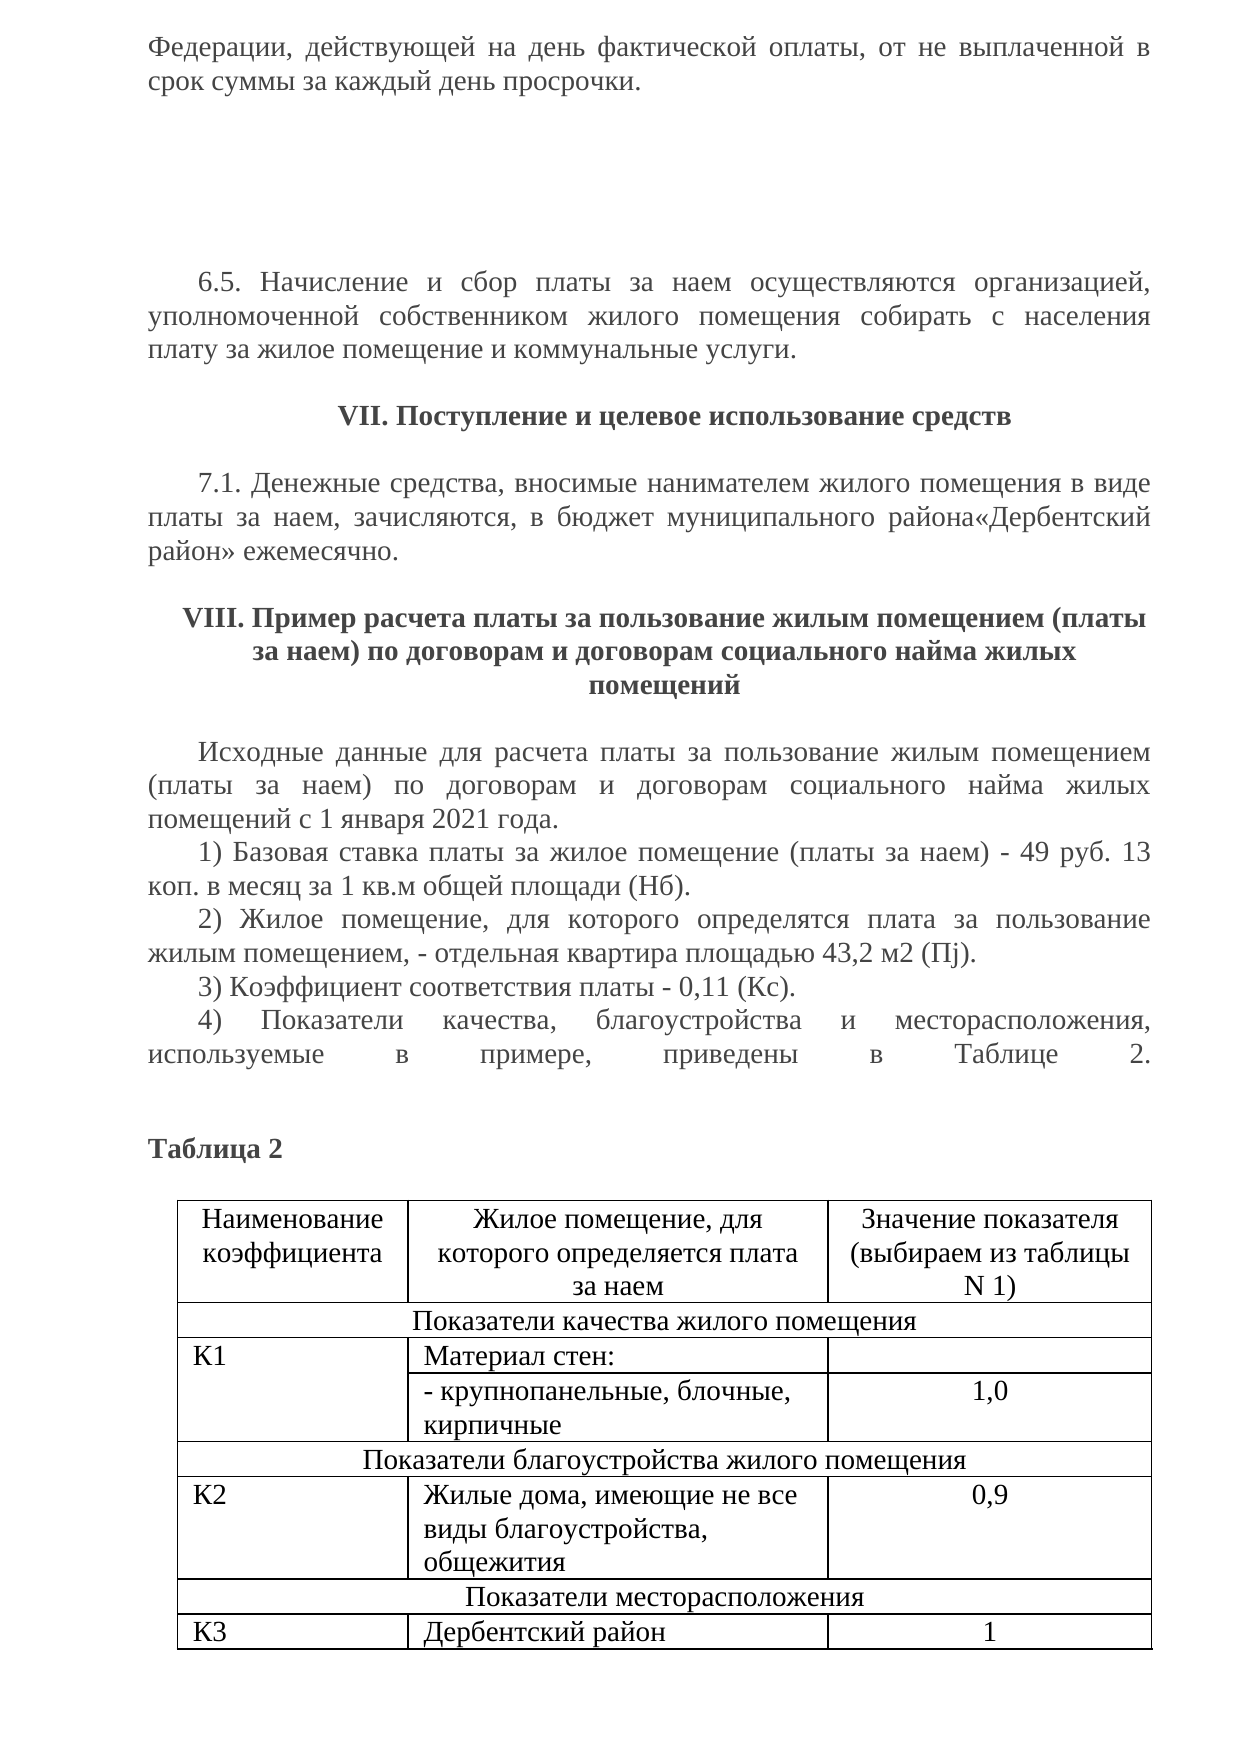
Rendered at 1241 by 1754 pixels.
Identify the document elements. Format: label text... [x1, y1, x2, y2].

text 1) Базовая ставка платы за жилое помещение (платы за наем) - 49 руб. 13 коп. в месяц за 1 кв.м общей площади (Нб). [148, 834, 1152, 902]
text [148, 29, 1152, 97]
text VIII. Пример расчета платы за пользование жилым помещением (платы за наем) по договорам и договорам социального найма жилых помещений [177, 566, 1152, 700]
table_cell Показатели качества жилого помещения [178, 1303, 1151, 1337]
table_cell Материал стен: [409, 1338, 827, 1372]
table_cell К2 [178, 1477, 407, 1578]
table_cell [829, 1338, 1151, 1372]
table_cell Наименование коэффициента [178, 1201, 407, 1302]
table_cell - крупнопанельные, блочные, кирпичные [409, 1374, 827, 1441]
table_cell [178, 1372, 407, 1441]
table_cell 1,0 [829, 1374, 1151, 1441]
table_cell К1 [178, 1338, 407, 1372]
text Исходные данные для расчета платы за пользование жилым помещением (платы за наем) по договорам и договорам социального найма жилых помещений с 1 января 2021 года. [148, 734, 1152, 834]
table_cell 0,9 [829, 1477, 1151, 1578]
text Таблица 2 [148, 1097, 1152, 1164]
table_cell Показатели месторасположения [178, 1580, 1151, 1613]
text 2) Жилое помещение, для которого определятся плата за пользование жилым помещением, - отдельная квартира площадью 43,2 м2 (Пj). [148, 902, 1152, 969]
text 3) Коэффициент соответствия платы - 0,11 (Кс). [148, 969, 1152, 1002]
text 7.1. Денежные средства, вносимые нанимателем жилого помещения в виде платы за наем, зачисляются, в бюджет муниципального района«Дербентский район» ежемесячно. [148, 466, 1152, 566]
table_cell 1 [829, 1615, 1151, 1648]
text VII. Поступление и целевое использование средств [148, 398, 1152, 432]
table_cell Жилое помещение, для которого определяется плата за наем [409, 1201, 827, 1302]
table_cell К3 [178, 1615, 407, 1648]
table_cell Показатели благоустройства жилого помещения [178, 1442, 1151, 1476]
table_cell Дербентский район [409, 1615, 827, 1648]
table_cell Жилые дома, имеющие не все виды благоустройства, общежития [409, 1477, 827, 1578]
table_cell Значение показателя (выбираем из таблицы N 1) [829, 1201, 1151, 1302]
text 6.5. Начисление и сбор платы за наем осуществляются организацией, уполномоченной собственником жилого помещения собирать с населения плату за жилое помещение и коммунальные услуги. [148, 264, 1152, 365]
text 4) Показатели качества, благоустройства и месторасположения, используемые в примере, приведены в Таблице 2. [148, 1002, 1152, 1097]
